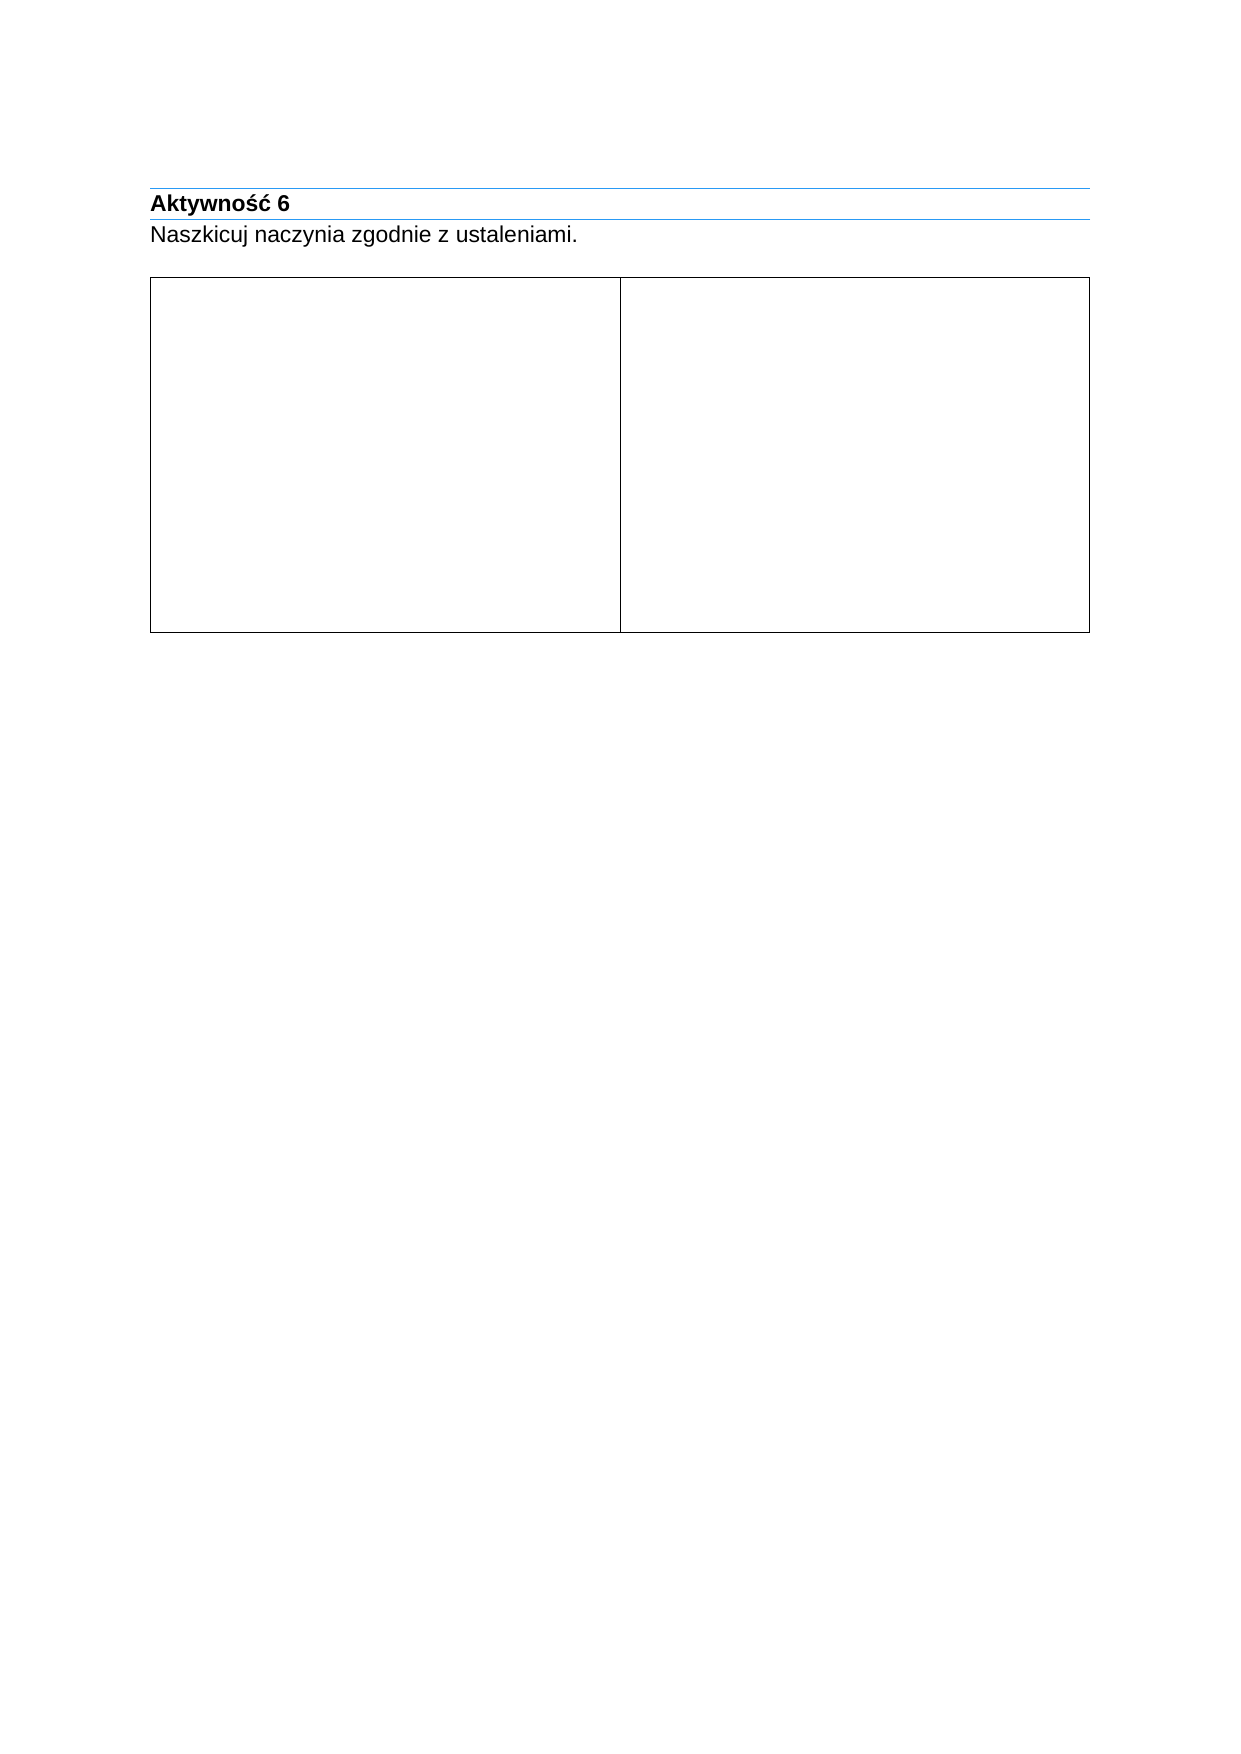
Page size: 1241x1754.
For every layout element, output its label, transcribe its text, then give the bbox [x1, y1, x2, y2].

text Naszkicuj naczynia zgodnie z ustaleniami. [150, 221, 1090, 247]
table_header [151, 278, 620, 632]
table_header [621, 278, 1089, 632]
list Aktywność 6 [150, 189, 1090, 219]
